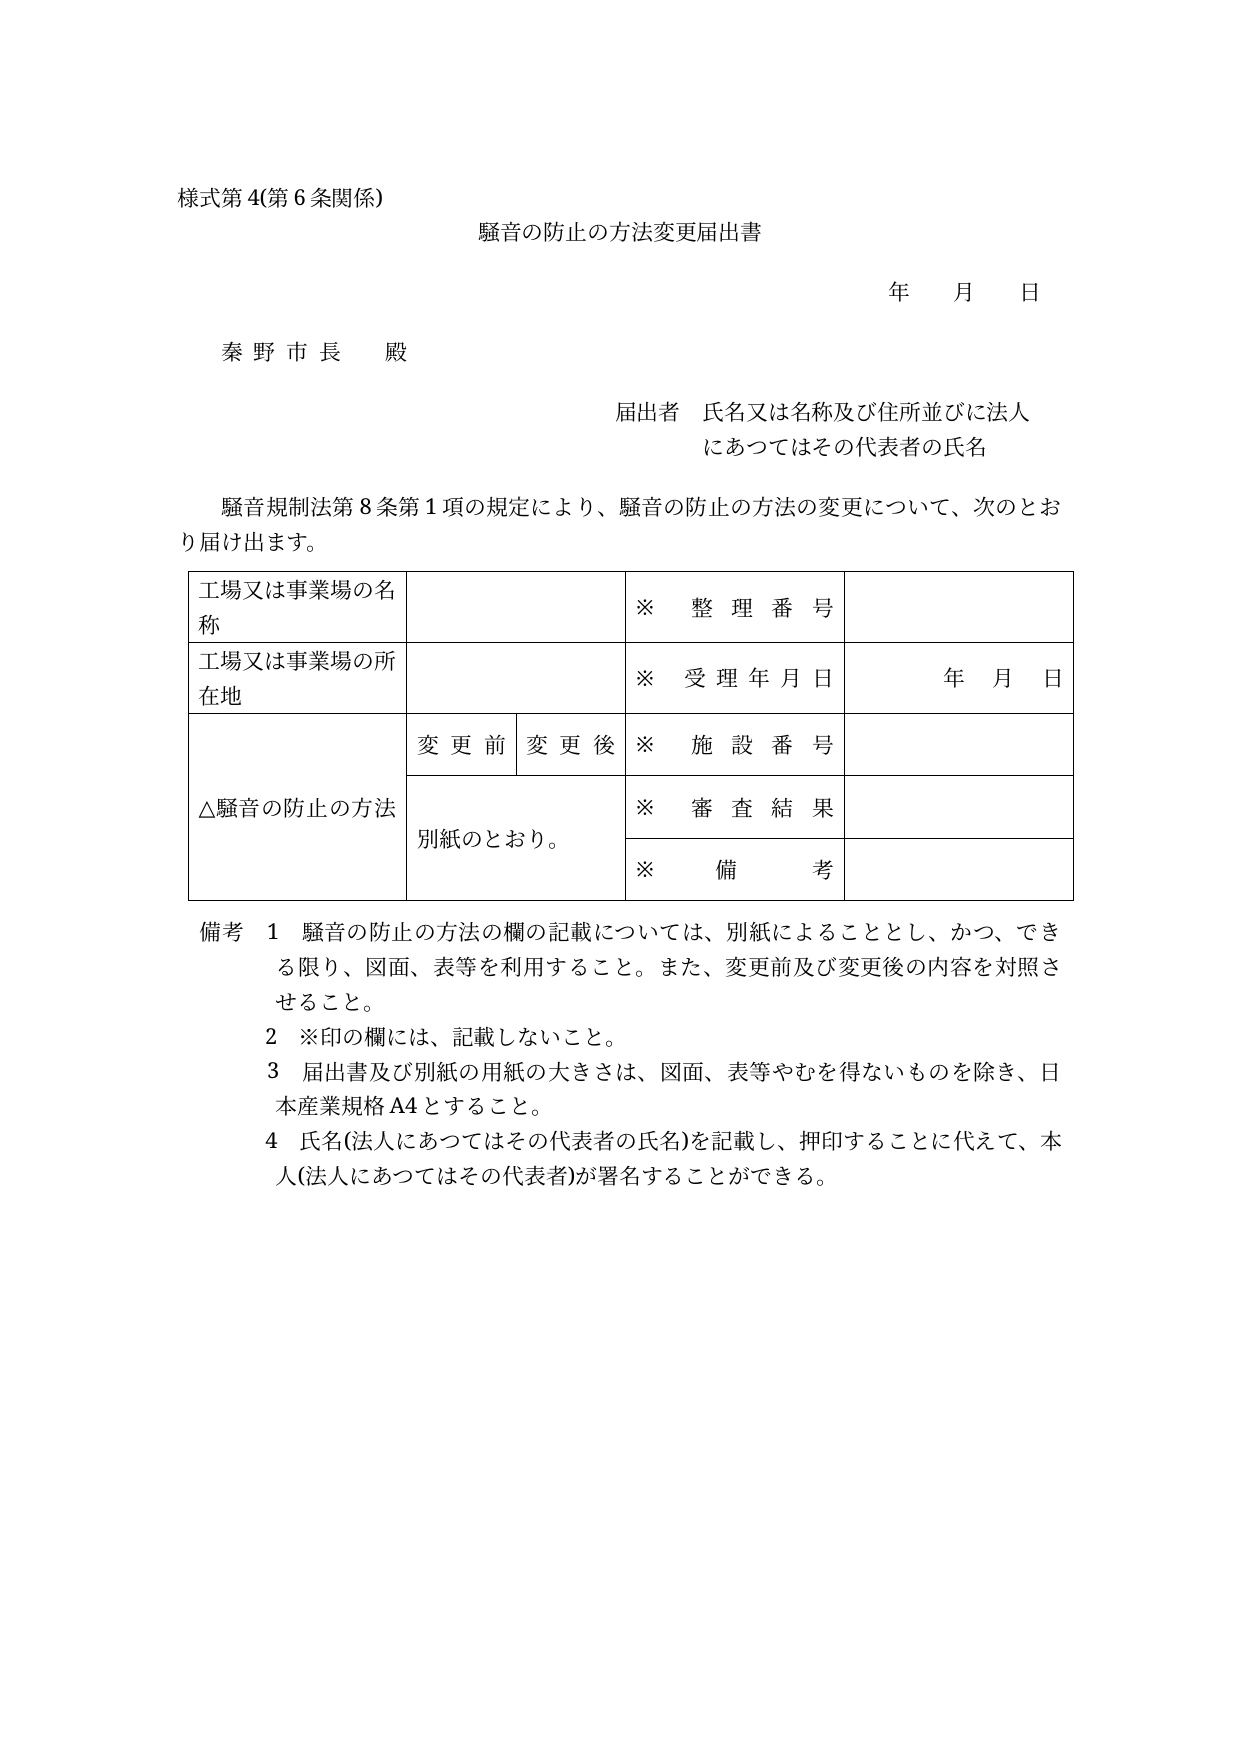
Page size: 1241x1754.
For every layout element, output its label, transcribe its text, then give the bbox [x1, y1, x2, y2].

text 2 ※印の欄には、記載しないこと。 [177, 1018, 1063, 1053]
table_cell 変更前 [407, 714, 516, 775]
table_cell [845, 839, 1073, 900]
table_cell [407, 643, 625, 712]
table_cell [845, 714, 1073, 775]
table_cell 工場又は事業場の所在地 [189, 643, 406, 712]
text 騒音規制法第8条第1項の規定により、騒音の防止の方法の変更について、次のとおり届け出ます。 [177, 488, 1063, 558]
text 年 月 日 [177, 274, 1041, 309]
table_cell ※ 受理年月日 [626, 643, 844, 712]
table_cell [845, 776, 1073, 837]
text 秦野市長 殿 [177, 334, 1063, 369]
table_cell △騒音の防止の方法 [189, 714, 406, 900]
table_cell 変更後 [517, 714, 625, 775]
text 届出者 氏名又は名称及び住所並びに法人 [177, 394, 1063, 428]
table_cell 別紙のとおり。 [407, 776, 625, 900]
table_header ※ 整理番号 [626, 572, 844, 642]
table_cell ※ 審査結果 [626, 776, 844, 837]
text 騒音の防止の方法変更届出書 [177, 214, 1063, 249]
text 4 氏名(法人にあつてはその代表者の氏名)を記載し、押印することに代えて、本人(法人にあつてはその代表者)が署名することができる。 [177, 1123, 1063, 1193]
table_cell ※ 施設番号 [626, 714, 844, 775]
table_cell 年 月 日 [845, 643, 1073, 712]
table_header 工場又は事業場の名称 [189, 572, 406, 642]
text 3 届出書及び別紙の用紙の大きさは、図面、表等やむを得ないものを除き、日本産業規格A4とすること。 [177, 1053, 1063, 1123]
table_header [845, 572, 1073, 642]
text 様式第4(第6条関係) [177, 179, 1063, 214]
text にあつてはその代表者の氏名 [177, 428, 1063, 463]
text 備考 1 騒音の防止の方法の欄の記載については、別紙によることとし、かつ、できる限り、図面、表等を利用すること。また、変更前及び変更後の内容を対照させること。 [177, 913, 1063, 1018]
table_header [407, 572, 625, 642]
table_cell ※ 備考 [626, 839, 844, 900]
